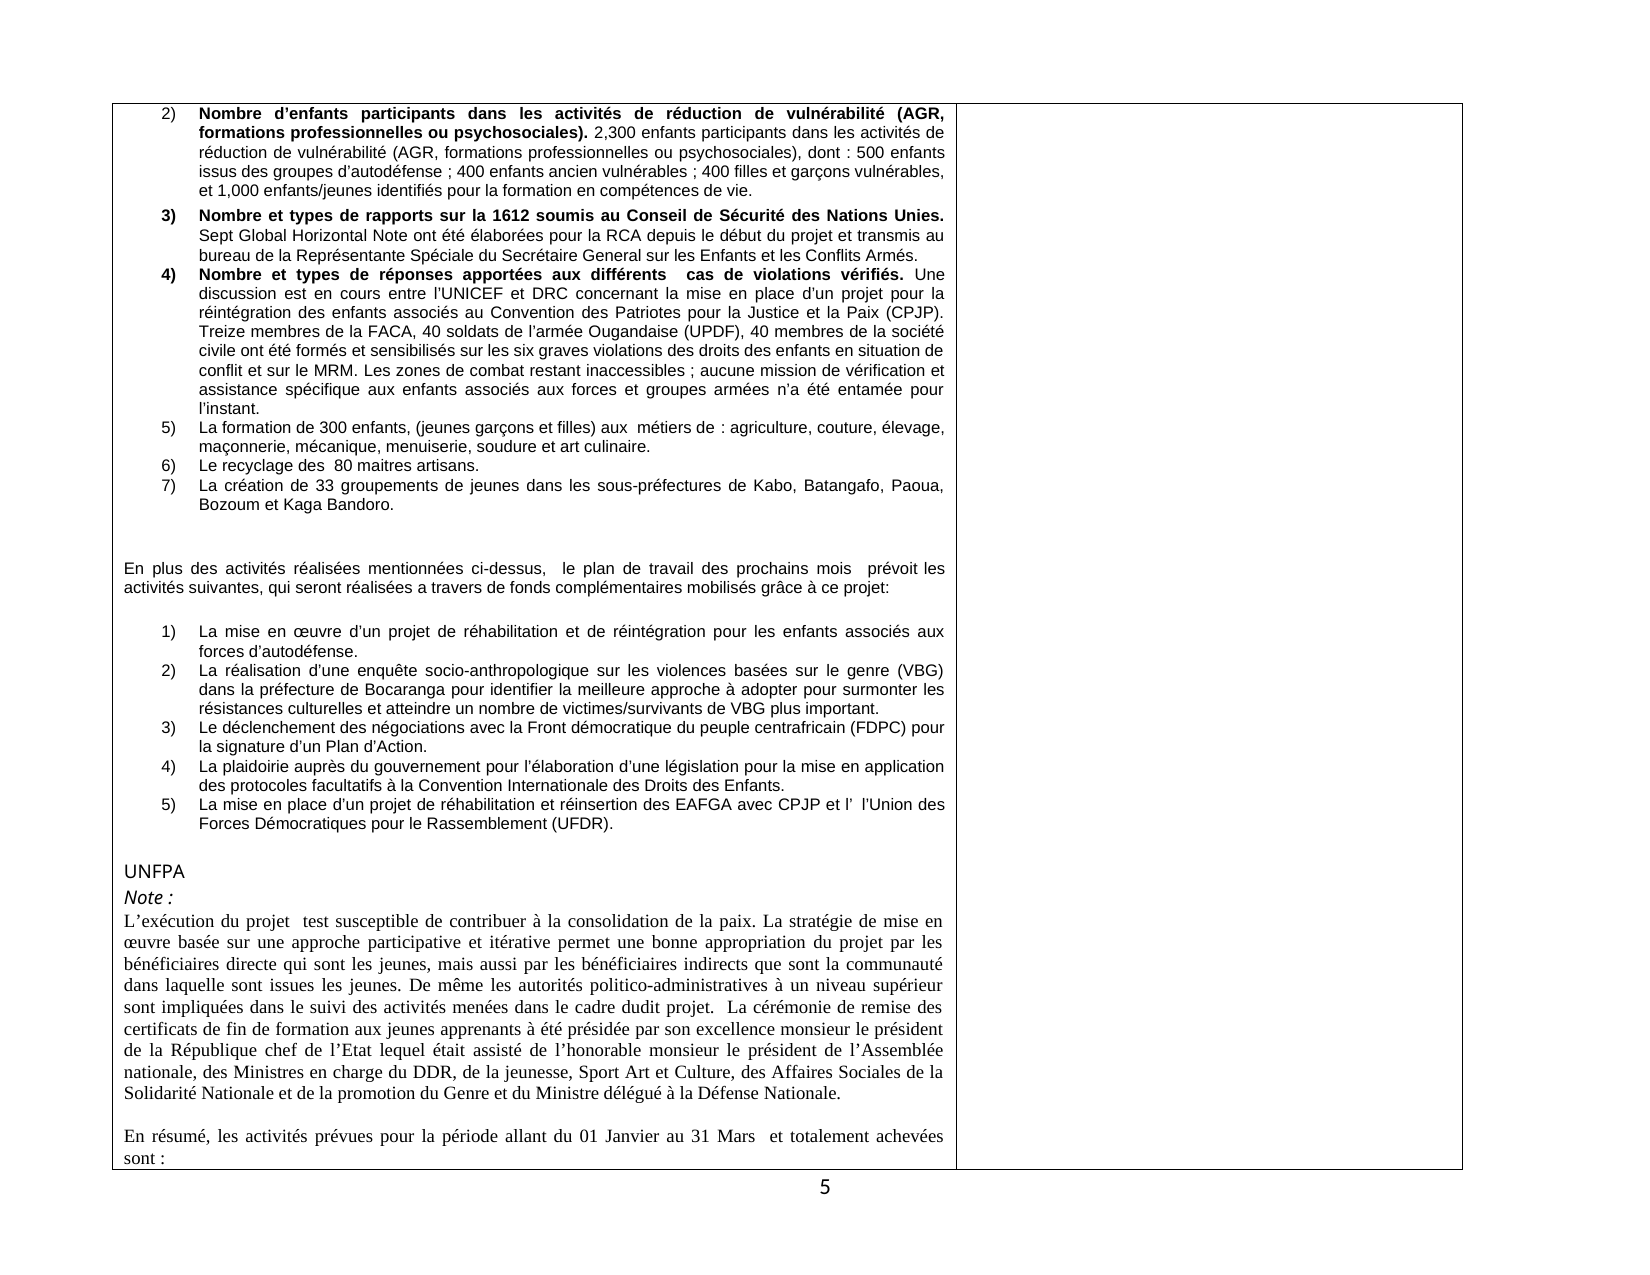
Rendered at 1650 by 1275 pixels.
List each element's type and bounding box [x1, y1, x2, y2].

table_cell [113, 104, 956, 1168]
table_cell [957, 104, 1462, 1168]
